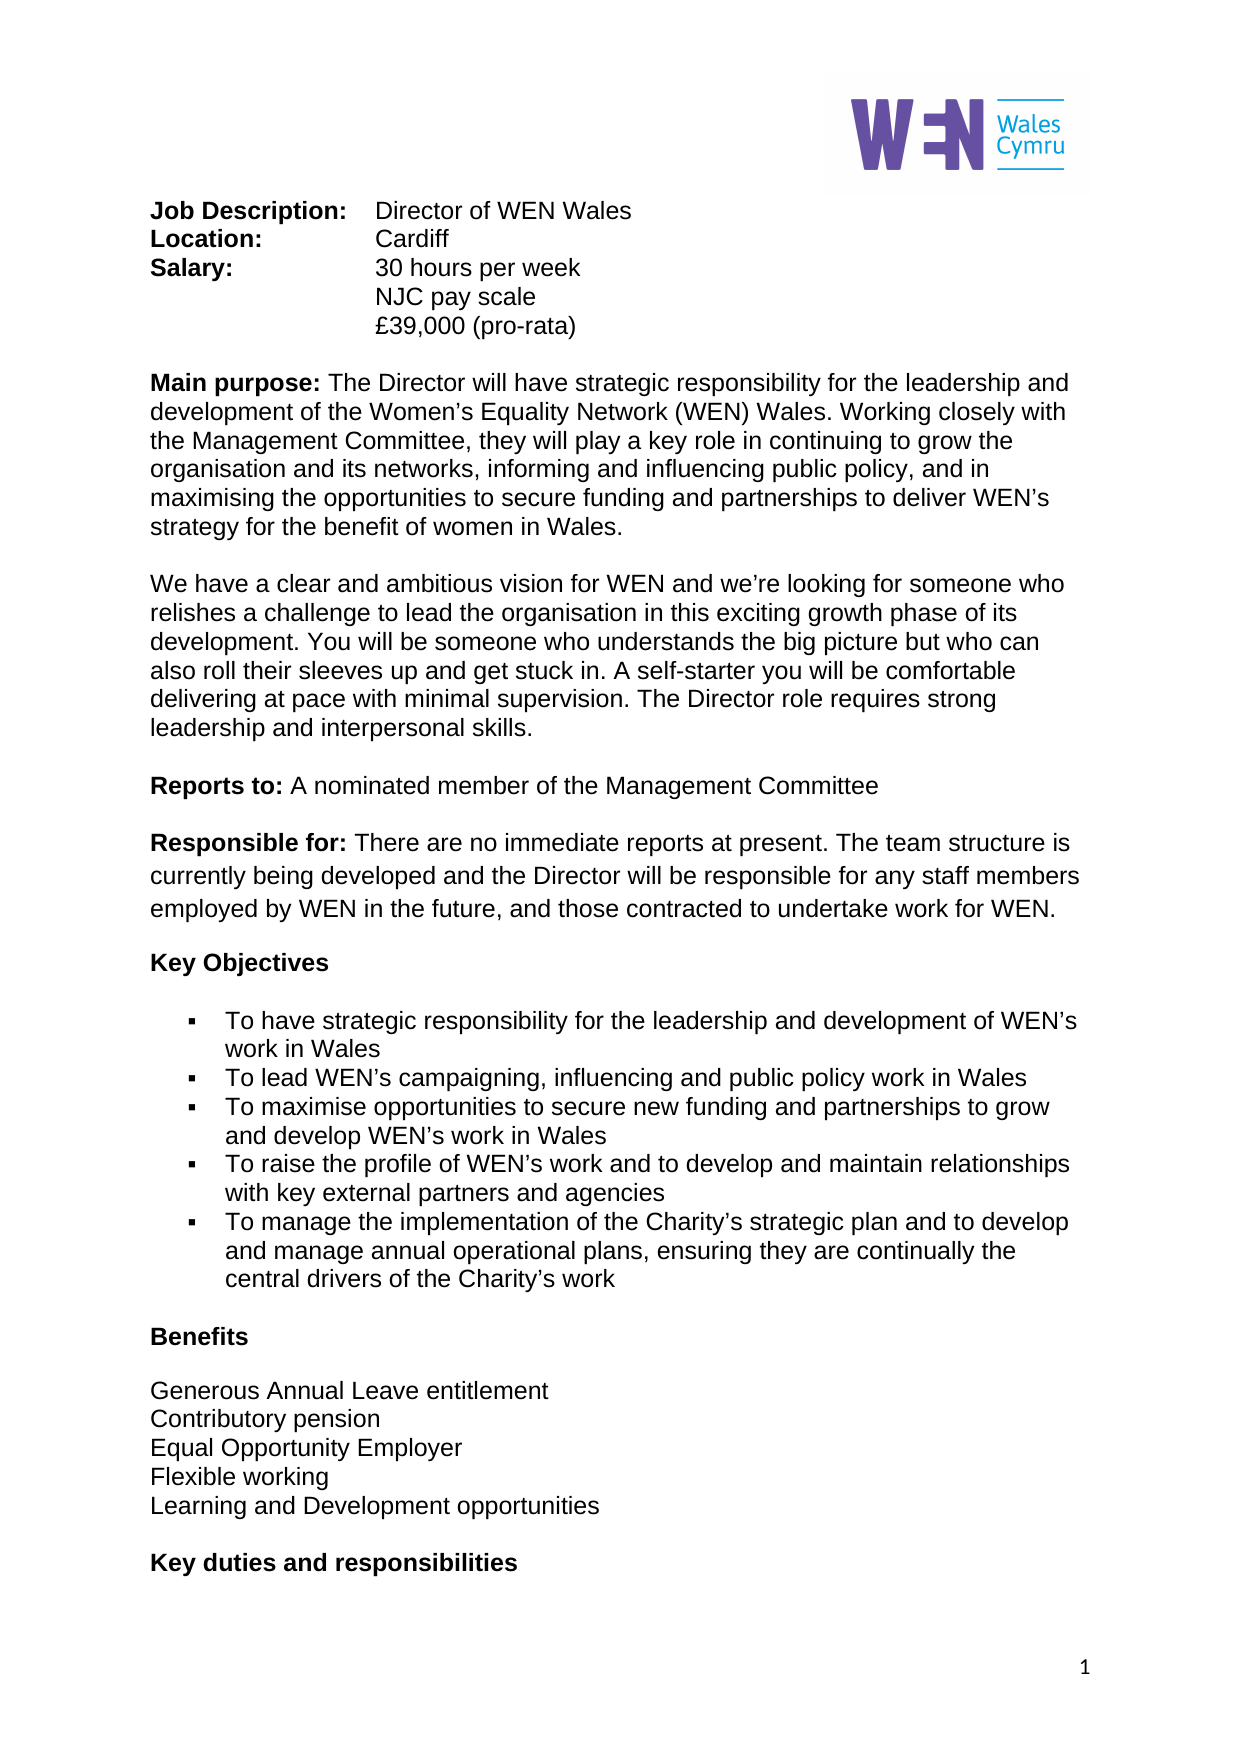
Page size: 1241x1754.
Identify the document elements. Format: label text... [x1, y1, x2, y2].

list To raise the profile of WEN’s work and to develop and maintain relationships with key external partners and agencies [187, 1149, 1090, 1207]
picture [824, 73, 1091, 196]
text £39,000 (pro-rata) [300, 311, 1090, 339]
text Reports to: A nominated member of the Management Committee [150, 771, 1090, 799]
text Contributory pension [150, 1404, 1090, 1433]
text Equal Opportunity Employer [150, 1433, 1090, 1462]
list To lead WEN’s campaigning, influencing and public policy work in Wales [187, 1063, 1090, 1092]
list To have strategic responsibility for the leadership and development of WEN’s work in Wales [187, 1006, 1090, 1063]
list To maximise opportunities to secure new funding and partnerships to grow and develop WEN’s work in Wales [187, 1092, 1090, 1149]
text Salary: 30 hours per week [150, 253, 1090, 282]
text Key duties and responsibilities [150, 1548, 1090, 1577]
text We have a clear and ambitious vision for WEN and we’re looking for someone who relishes a challenge to lead the organisation in this exciting growth phase of its development. You will be someone who understands the big picture but who can also roll their sleeves up and get stuck in. A self-starter you will be comfortable delivering at pace with minimal supervision. The Director role requires strong leadership and interpersonal skills. [150, 569, 1090, 742]
text Learning and Development opportunities [150, 1491, 1090, 1519]
text NJC pay scale [150, 282, 1090, 311]
text Location: Cardiff [150, 224, 1090, 253]
text Generous Annual Leave entitlement [150, 1376, 1090, 1404]
text Key Objectives [150, 948, 1090, 977]
list To manage the implementation of the Charity’s strategic plan and to develop and manage annual operational plans, ensuring they are continually the central drivers of the Charity’s work [187, 1207, 1090, 1293]
text Flexible working [150, 1462, 1090, 1491]
text Job Description: Director of WEN Wales [150, 196, 1090, 224]
text Responsible for: There are no immediate reports at present. The team structure is currently being developed and the Director will be responsible for any staff members employed by WEN in the future, and those contracted to undertake work for WEN. [150, 828, 1090, 923]
text Main purpose: The Director will have strategic responsibility for the leadership and development of the Women’s Equality Network (WEN) Wales. Working closely with the Management Committee, they will play a key role in continuing to grow the organisation and its networks, informing and influencing public policy, and in maximising the opportunities to secure funding and partnerships to deliver WEN’s strategy for the benefit of women in Wales. [150, 368, 1090, 541]
text Benefits [150, 1322, 1090, 1351]
